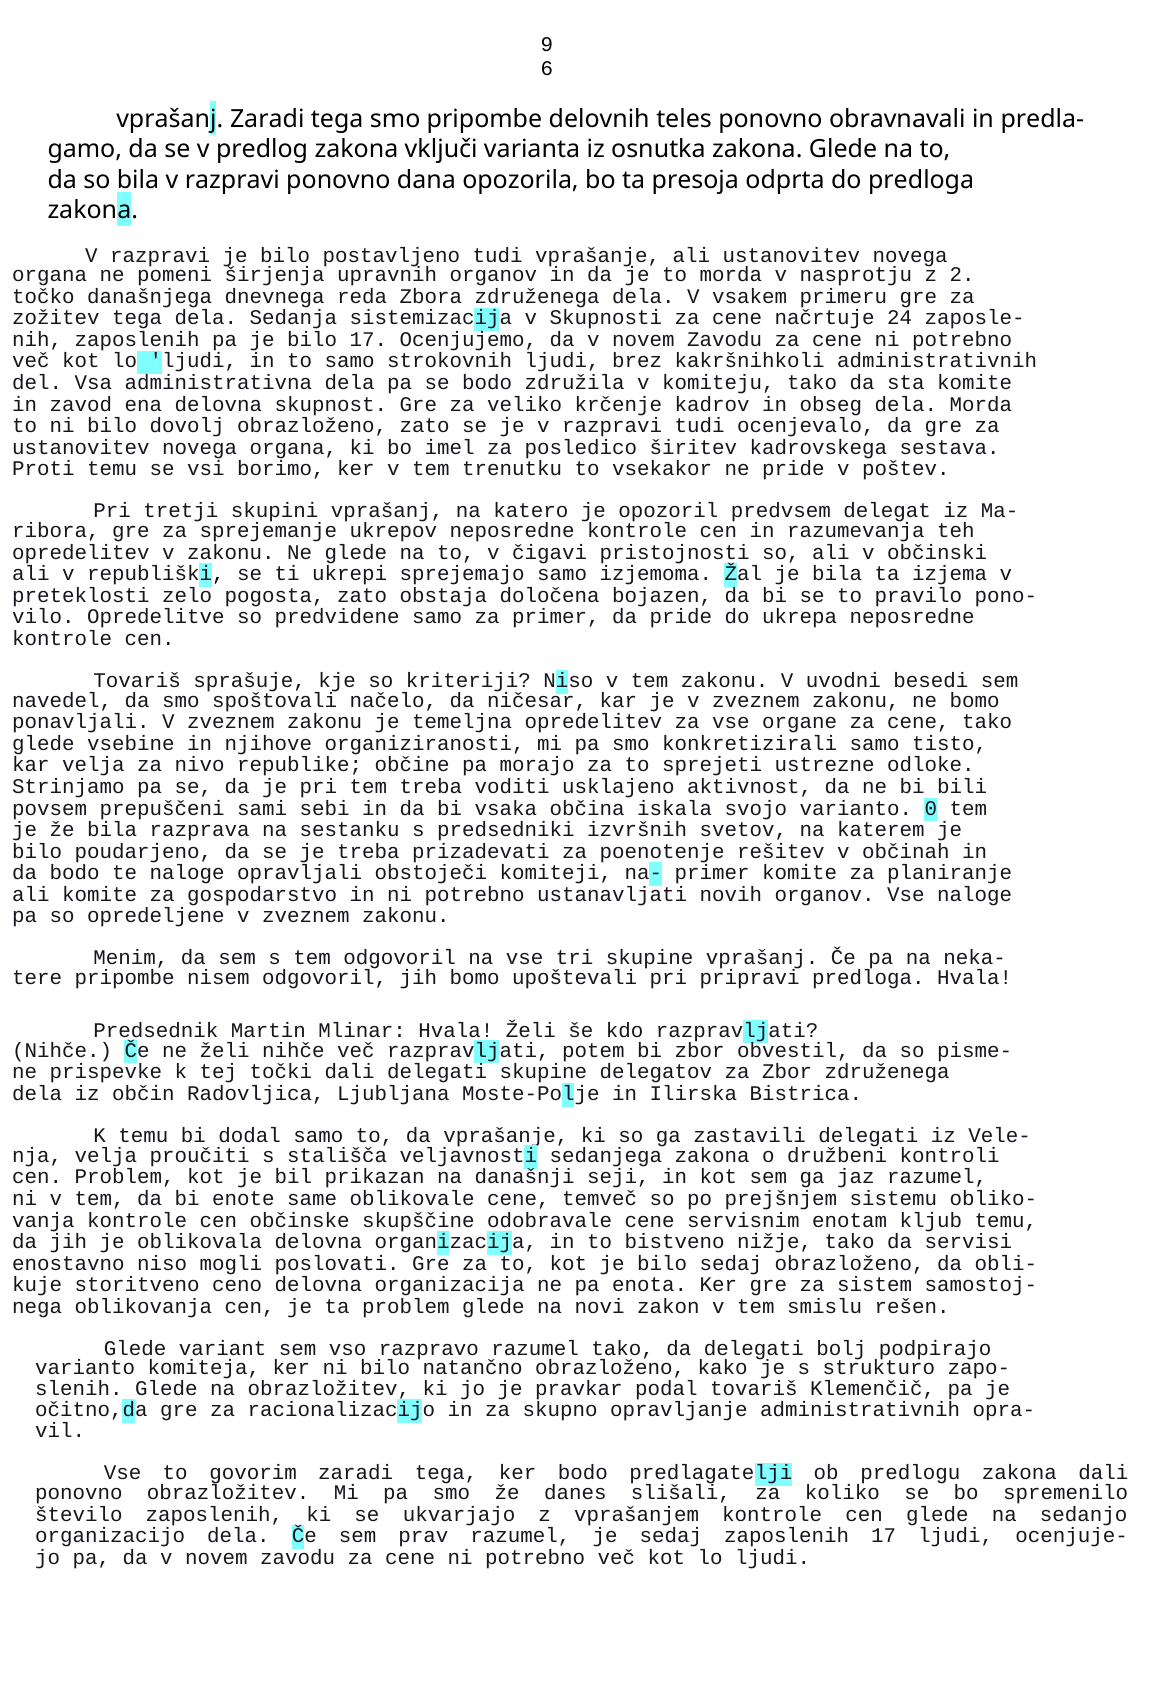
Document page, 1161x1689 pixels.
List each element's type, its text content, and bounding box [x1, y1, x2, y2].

text Vse to govorim zaradi tega, ker bodo predlagatelji ob predlogu zakona dali ponovno obrazložitev. Mi pa smo že danes slišali, za koliko se bo spremenilo število zaposlenih, ki se ukvarjajo z vprašanjem kontrole cen glede na sedanjo organizacijo dela. Če sem prav razumel, je sedaj zaposlenih 17 ljudi, ocenjuje- jo pa, da v novem zavodu za cene ni potrebno več kot lo ljudi. [35, 1463, 1128, 1570]
text Tovariš sprašuje, kje so kriteriji? Niso v tem zakonu. V uvodni besedi sem navedel, da smo spoštovali načelo, da ničesar, kar je v zveznem zakonu, ne bomo ponavljali. V zveznem zakonu je temeljna opredelitev za vse organe za cene, tako glede vsebine in njihove organiziranosti, mi pa smo konkretizirali samo tisto, kar velja za nivo republike; občine pa morajo za to sprejeti ustrezne odloke. Strinjamo pa se, da je pri tem treba voditi usklajeno aktivnost, da ne bi bili povsem prepuščeni sami sebi in da bi vsaka občina iskala svojo varianto. 0 tem je že bila razprava na sestanku s predsedniki izvršnih svetov, na katerem je bilo poudarjeno, da se je treba prizadevati za poenotenje rešitev v občinah in da bodo te naloge opravljali obstoječi komiteji, na- primer komite za planiranje ali komite za gospodarstvo in ni potrebno ustanavljati novih organov. Vse naloge pa so opredeljene v zveznem zakonu. [12, 670, 1128, 929]
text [47, 103, 1128, 226]
text Glede variant sem vso razpravo razumel tako, da delegati bolj podpirajo varianto komiteja, ker ni bilo natančno obrazloženo, kako je s strukturo zapo- slenih. Glede na obrazložitev, ki jo je pravkar podal tovariš Klemenčič, pa je očitno,da gre za racionalizacijo in za skupno opravljanje administrativnih opra- vil. [35, 1338, 1128, 1444]
text Menim, da sem s tem odgovoril na vse tri skupine vprašanj. Če pa na neka- tere pripombe nisem odgovoril, jih bomo upoštevali pri pripravi predloga. Hvala! [12, 948, 1128, 991]
text Pri tretji skupini vprašanj, na katero je opozoril predvsem delegat iz Ma- ribora, gre za sprejemanje ukrepov neposredne kontrole cen in razumevanja teh opredelitev v zakonu. Ne glede na to, v čigavi pristojnosti so, ali v občinski ali v republiški, se ti ukrepi sprejemajo samo izjemoma. Žal je bila ta izjema v preteklosti zelo pogosta, zato obstaja določena bojazen, da bi se to pravilo pono- vilo. Opredelitve so predvidene samo za primer, da pride do ukrepa neposredne kontrole cen. [12, 501, 1128, 652]
text V razpravi je bilo postavljeno tudi vprašanje, ali ustanovitev novega organa ne pomeni širjenja upravnih organov in da je to morda v nasprotju z 2. točko današnjega dnevnega reda Zbora združenega dela. V vsakem primeru gre za zožitev tega dela. Sedanja sistemizacija v Skupnosti za cene načrtuje 24 zaposle- nih, zaposlenih pa je bilo 17. Ocenjujemo, da v novem Zavodu za cene ni potrebno več kot lo 'ljudi, in to samo strokovnih ljudi, brez kakršnihkoli administrativnih del. Vsa administrativna dela pa se bodo združila v komiteju, tako da sta komite in zavod ena delovna skupnost. Gre za veliko krčenje kadrov in obseg dela. Morda to ni bilo dovolj obrazloženo, zato se je v razpravi tudi ocenjevalo, da gre za ustanovitev novega organa, ki bo imel za posledico širitev kadrovskega sestava. Proti temu se vsi borimo, ker v tem trenutku to vsekakor ne pride v poštev. [12, 245, 1128, 482]
text K temu bi dodal samo to, da vprašanje, ki so ga zastavili delegati iz Vele- nja, velja proučiti s stališča veljavnosti sedanjega zakona o družbeni kontroli cen. Problem, kot je bil prikazan na današnji seji, in kot sem ga jaz razumel, ni v tem, da bi enote same oblikovale cene, temveč so po prejšnjem sistemu obliko- vanja kontrole cen občinske skupščine odobravale cene servisnim enotam kljub temu, da jih je oblikovala delovna organizacija, in to bistveno nižje, tako da servisi enostavno niso mogli poslovati. Gre za to, kot je bilo sedaj obrazloženo, da obli- kuje storitveno ceno delovna organizacija ne pa enota. Ker gre za sistem samostoj- nega oblikovanja cen, je ta problem glede na novi zakon v tem smislu rešen. [12, 1126, 1128, 1319]
text Predsednik Martin Mlinar: Hvala! Želi še kdo razpravljati? (Nihče.) Če ne želi nihče več razpravljati, potem bi zbor obvestil, da so pisme- ne prispevke k tej točki dali delegati skupine delegatov za Zbor združenega dela iz občin Radovljica, Ljubljana Moste-Polje in Ilirska Bistrica. [12, 1020, 1128, 1107]
